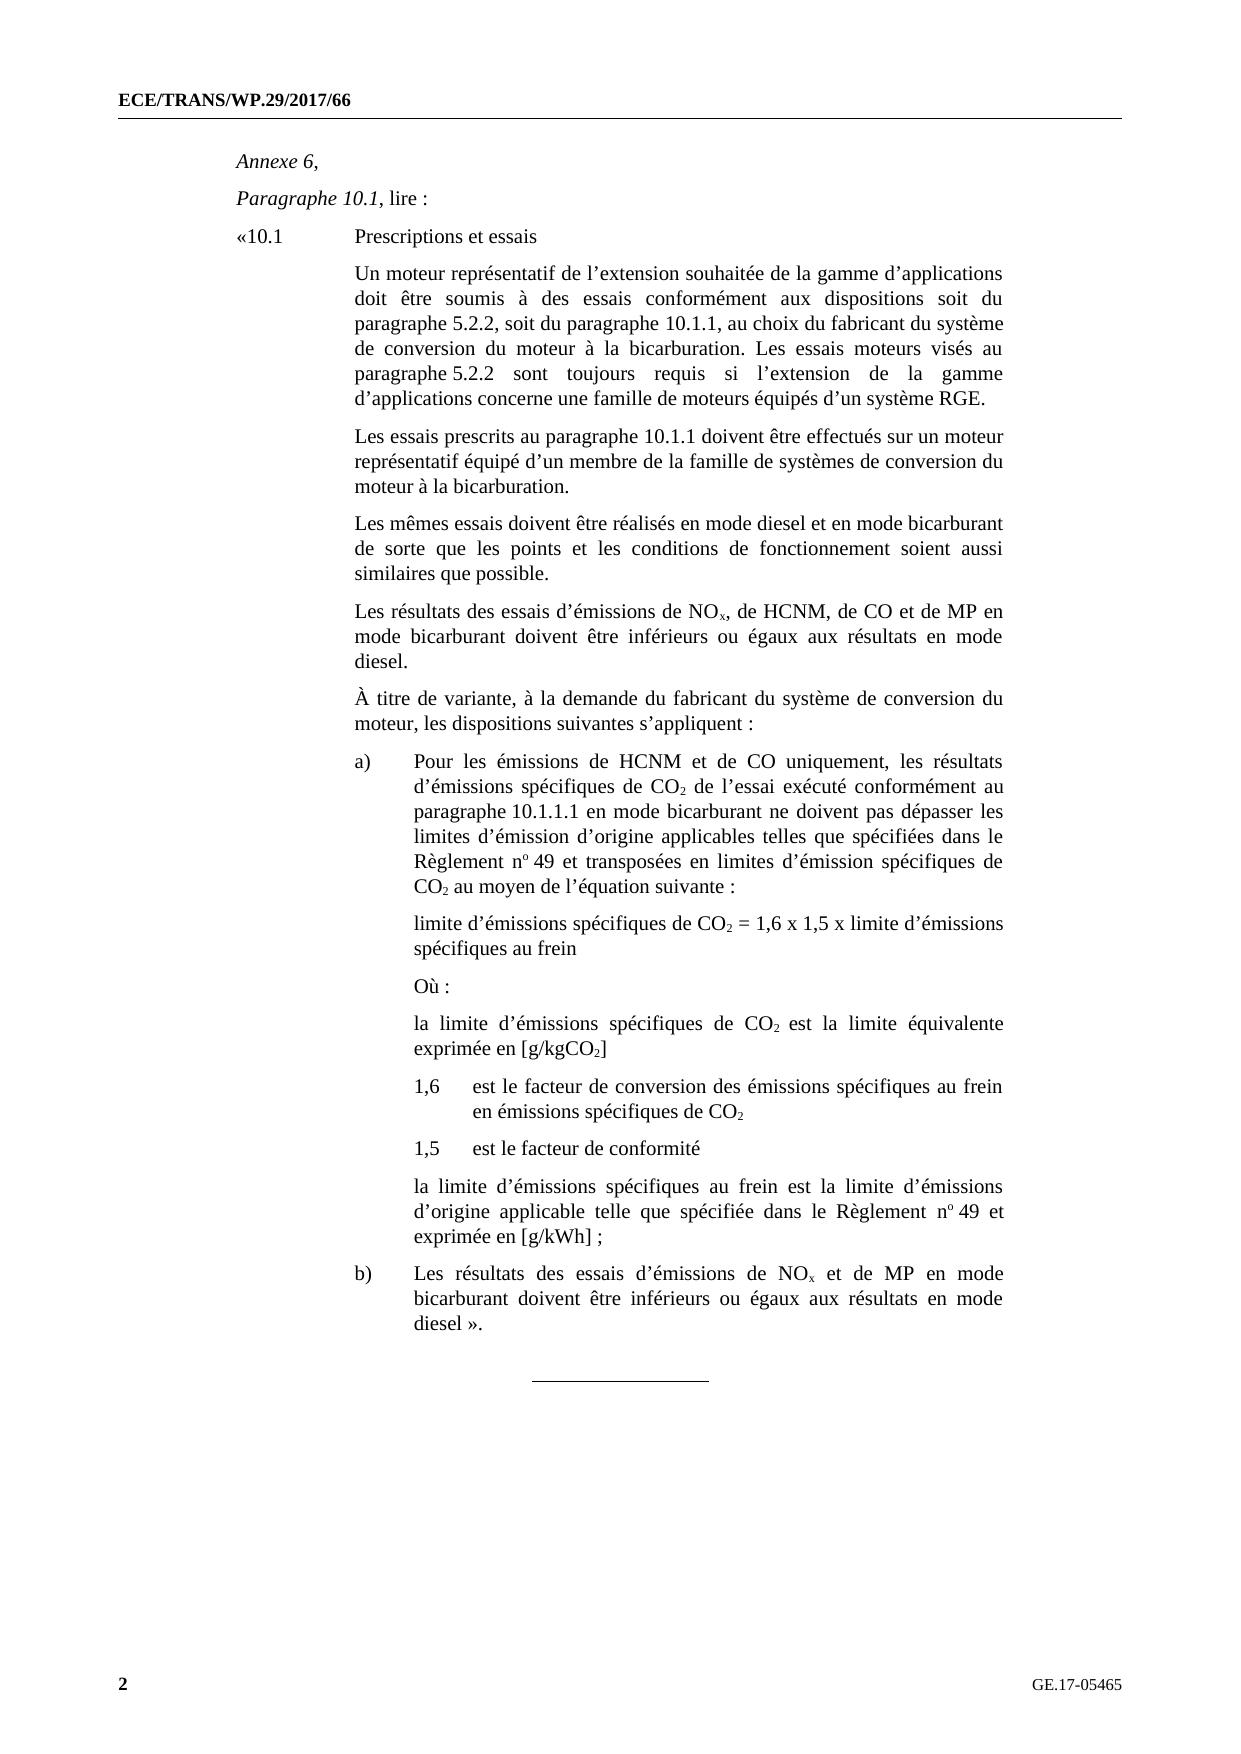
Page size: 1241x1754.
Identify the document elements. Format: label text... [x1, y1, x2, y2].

text la limite d’émissions spécifiques au frein est la limite d’émissions d’origine applicable telle que spécifiée dans le Règlement no 49 et exprimée en [g/kWh] ; [413, 1173, 1004, 1248]
text Où : [413, 973, 1004, 998]
text Annexe 6, [236, 148, 1004, 173]
text a) Pour les émissions de HCNM et de CO uniquement, les résultats d’émissions spécifiques de CO2 de l’essai exécuté conformément au paragraphe 10.1.1.1 en mode bicarburant ne doivent pas dépasser les limites d’émission d’origine applicables telles que spécifiées dans le Règlement no 49 et transposées en limites d’émission spécifiques de CO2 au moyen de l’équation suivante : [354, 748, 1004, 898]
text «10.1 Prescriptions et essais [236, 223, 1004, 248]
text Les essais prescrits au paragraphe 10.1.1 doivent être effectués sur un moteur représentatif équipé d’un membre de la famille de systèmes de conversion du moteur à la bicarburation. [236, 423, 1004, 498]
text la limite d’émissions spécifiques de CO2 est la limite équivalente exprimée en [g/kgCO2] [413, 1010, 1004, 1060]
text 1,6 est le facteur de conversion des émissions spécifiques au frein en émissions spécifiques de CO2 [413, 1073, 1004, 1123]
text Les résultats des essais d’émissions de NOx, de HCNM, de CO et de MP en mode bicarburant doivent être inférieurs ou égaux aux résultats en mode diesel. [236, 598, 1004, 673]
text Un moteur représentatif de l’extension souhaitée de la gamme d’applications doit être soumis à des essais conformément aux dispositions soit du paragraphe 5.2.2, soit du paragraphe 10.1.1, au choix du fabricant du système de conversion du moteur à la bicarburation. Les essais moteurs visés au paragraphe 5.2.2 sont toujours requis si l’extension de la gamme d’applications concerne une famille de moteurs équipés d’un système RGE. [236, 260, 1004, 410]
text Paragraphe 10.1, lire : [236, 185, 1004, 210]
text À titre de variante, à la demande du fabricant du système de conversion du moteur, les dispositions suivantes s’appliquent : [236, 685, 1004, 735]
text 1,5 est le facteur de conformité [413, 1135, 1004, 1160]
text limite d’émissions spécifiques de CO2 = 1,6 x 1,5 x limite d’émissions spécifiques au frein [413, 910, 1004, 960]
text b) Les résultats des essais d’émissions de NOx et de MP en mode bicarburant doivent être inférieurs ou égaux aux résultats en mode diesel ». [354, 1260, 1004, 1335]
text Les mêmes essais doivent être réalisés en mode diesel et en mode bicarburant de sorte que les points et les conditions de fonctionnement soient aussi similaires que possible. [236, 510, 1004, 585]
